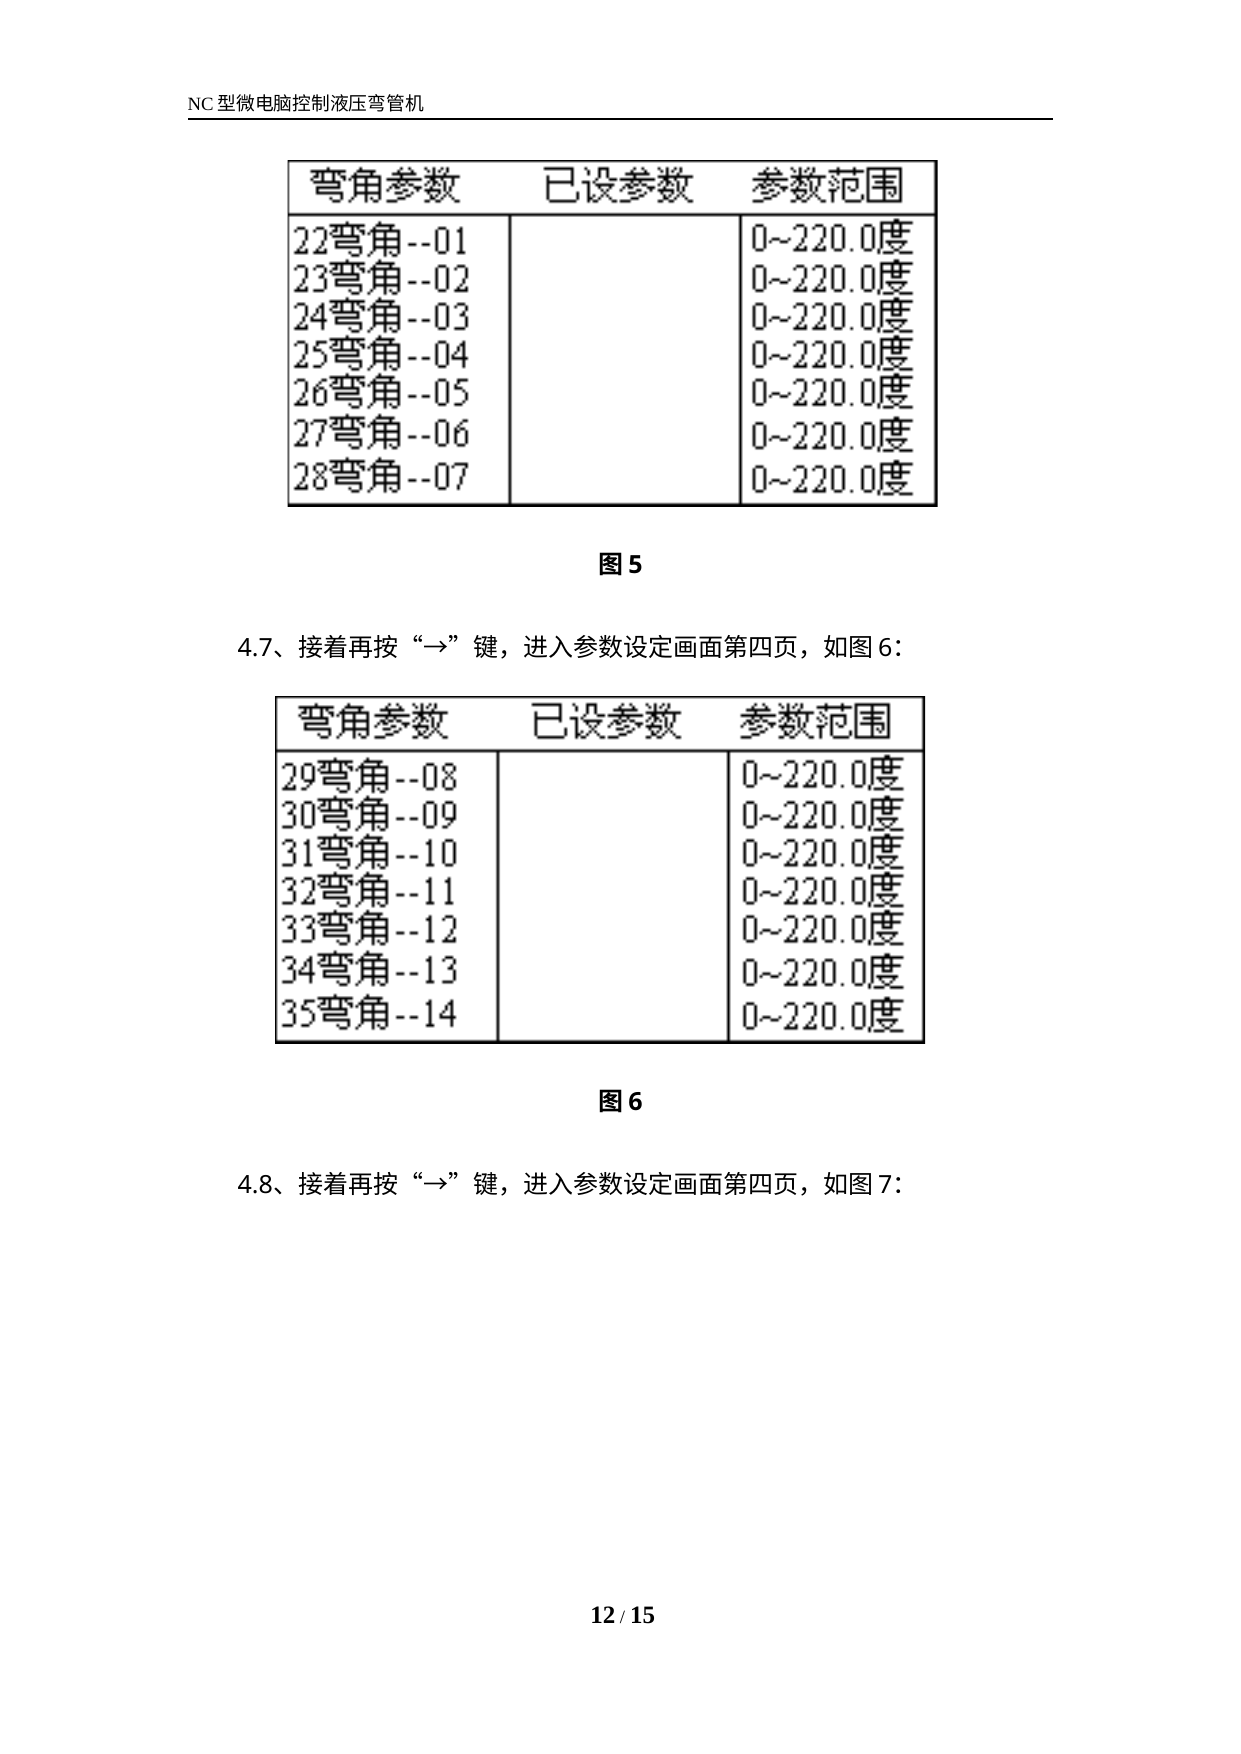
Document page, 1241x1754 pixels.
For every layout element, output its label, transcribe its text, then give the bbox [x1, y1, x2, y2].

picture [287, 160, 938, 507]
picture [275, 696, 926, 1044]
text 4.7、接着再按“→”键，进入参数设定画面第四页，如图6： [187, 613, 1053, 678]
text 4.8、接着再按“→”键，进入参数设定画面第四页，如图7： [187, 1150, 1053, 1215]
text 图5 [187, 530, 1053, 595]
text 图6 [187, 1067, 1053, 1132]
